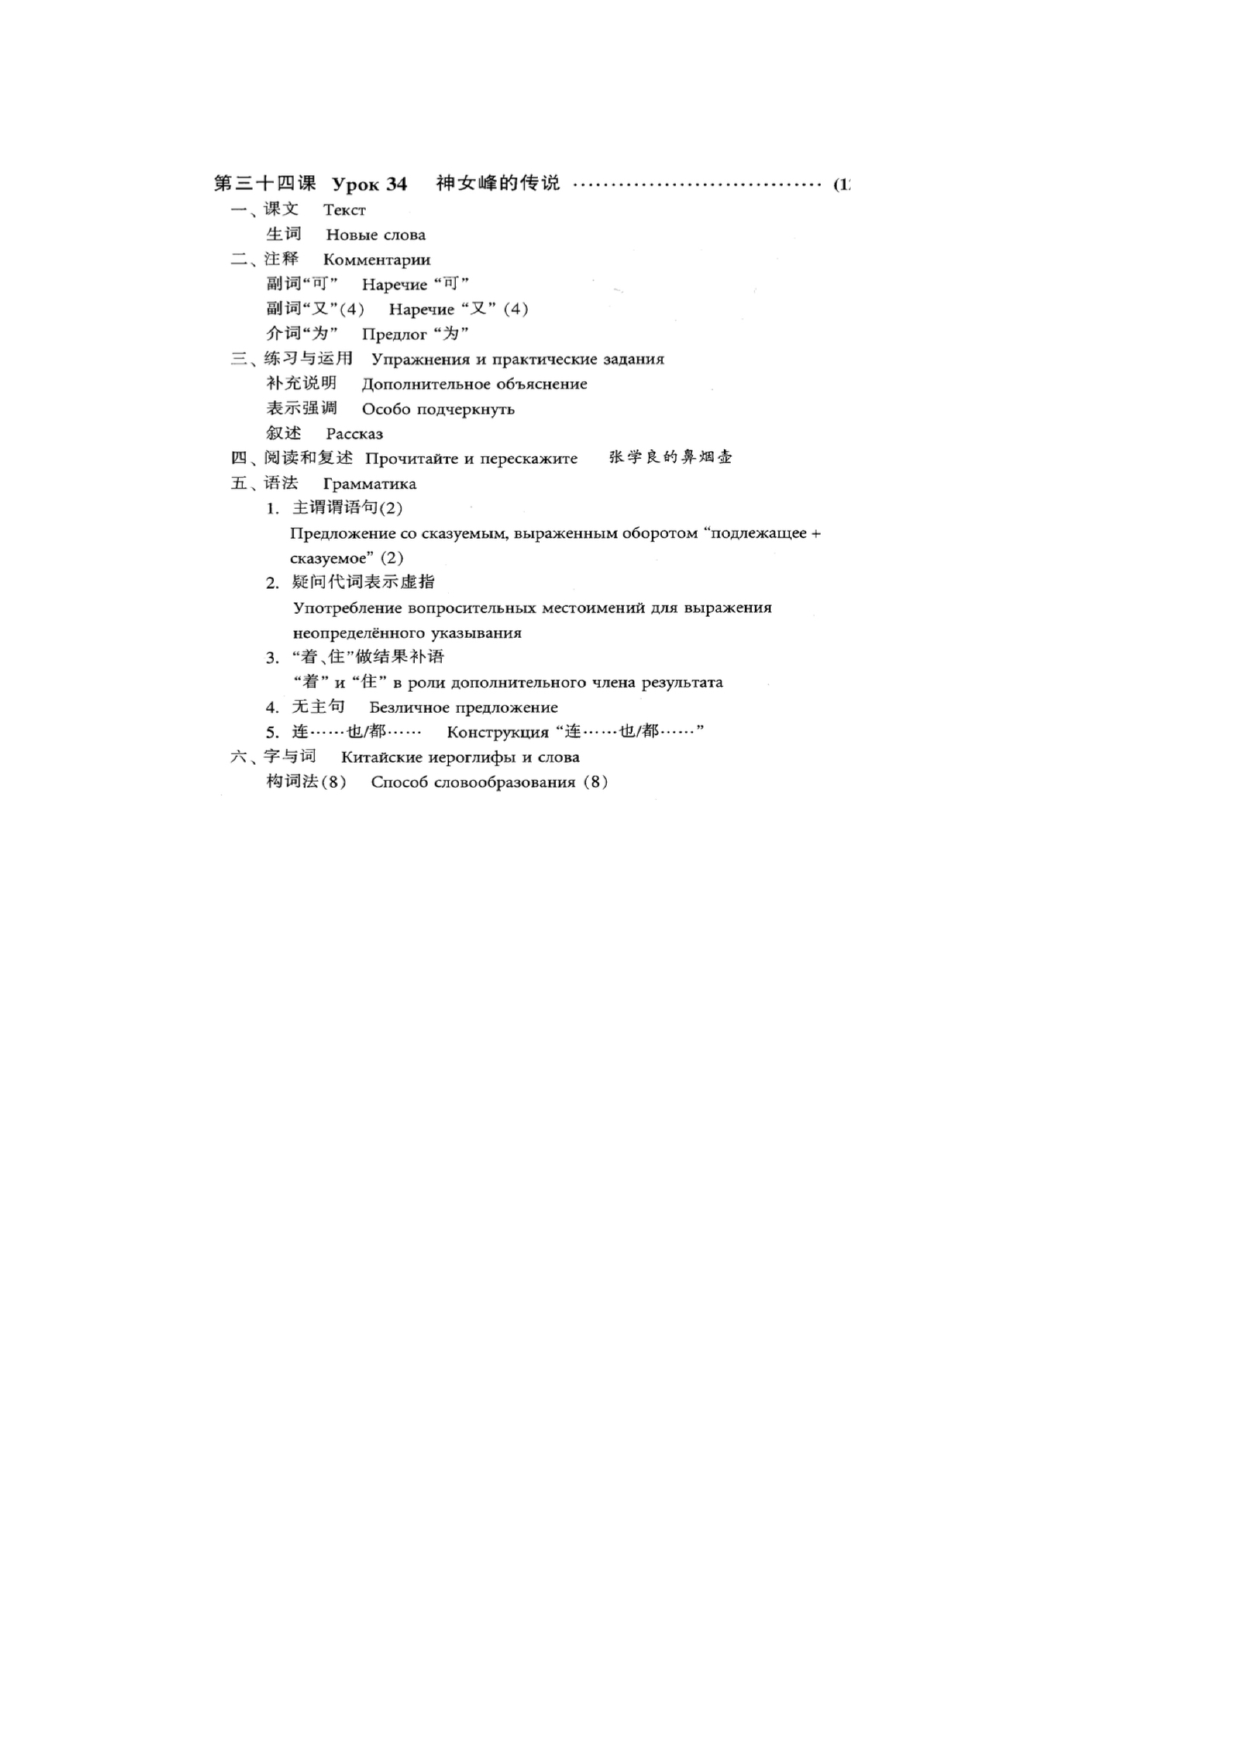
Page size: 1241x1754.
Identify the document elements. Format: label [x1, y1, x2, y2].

picture [187, 162, 851, 818]
